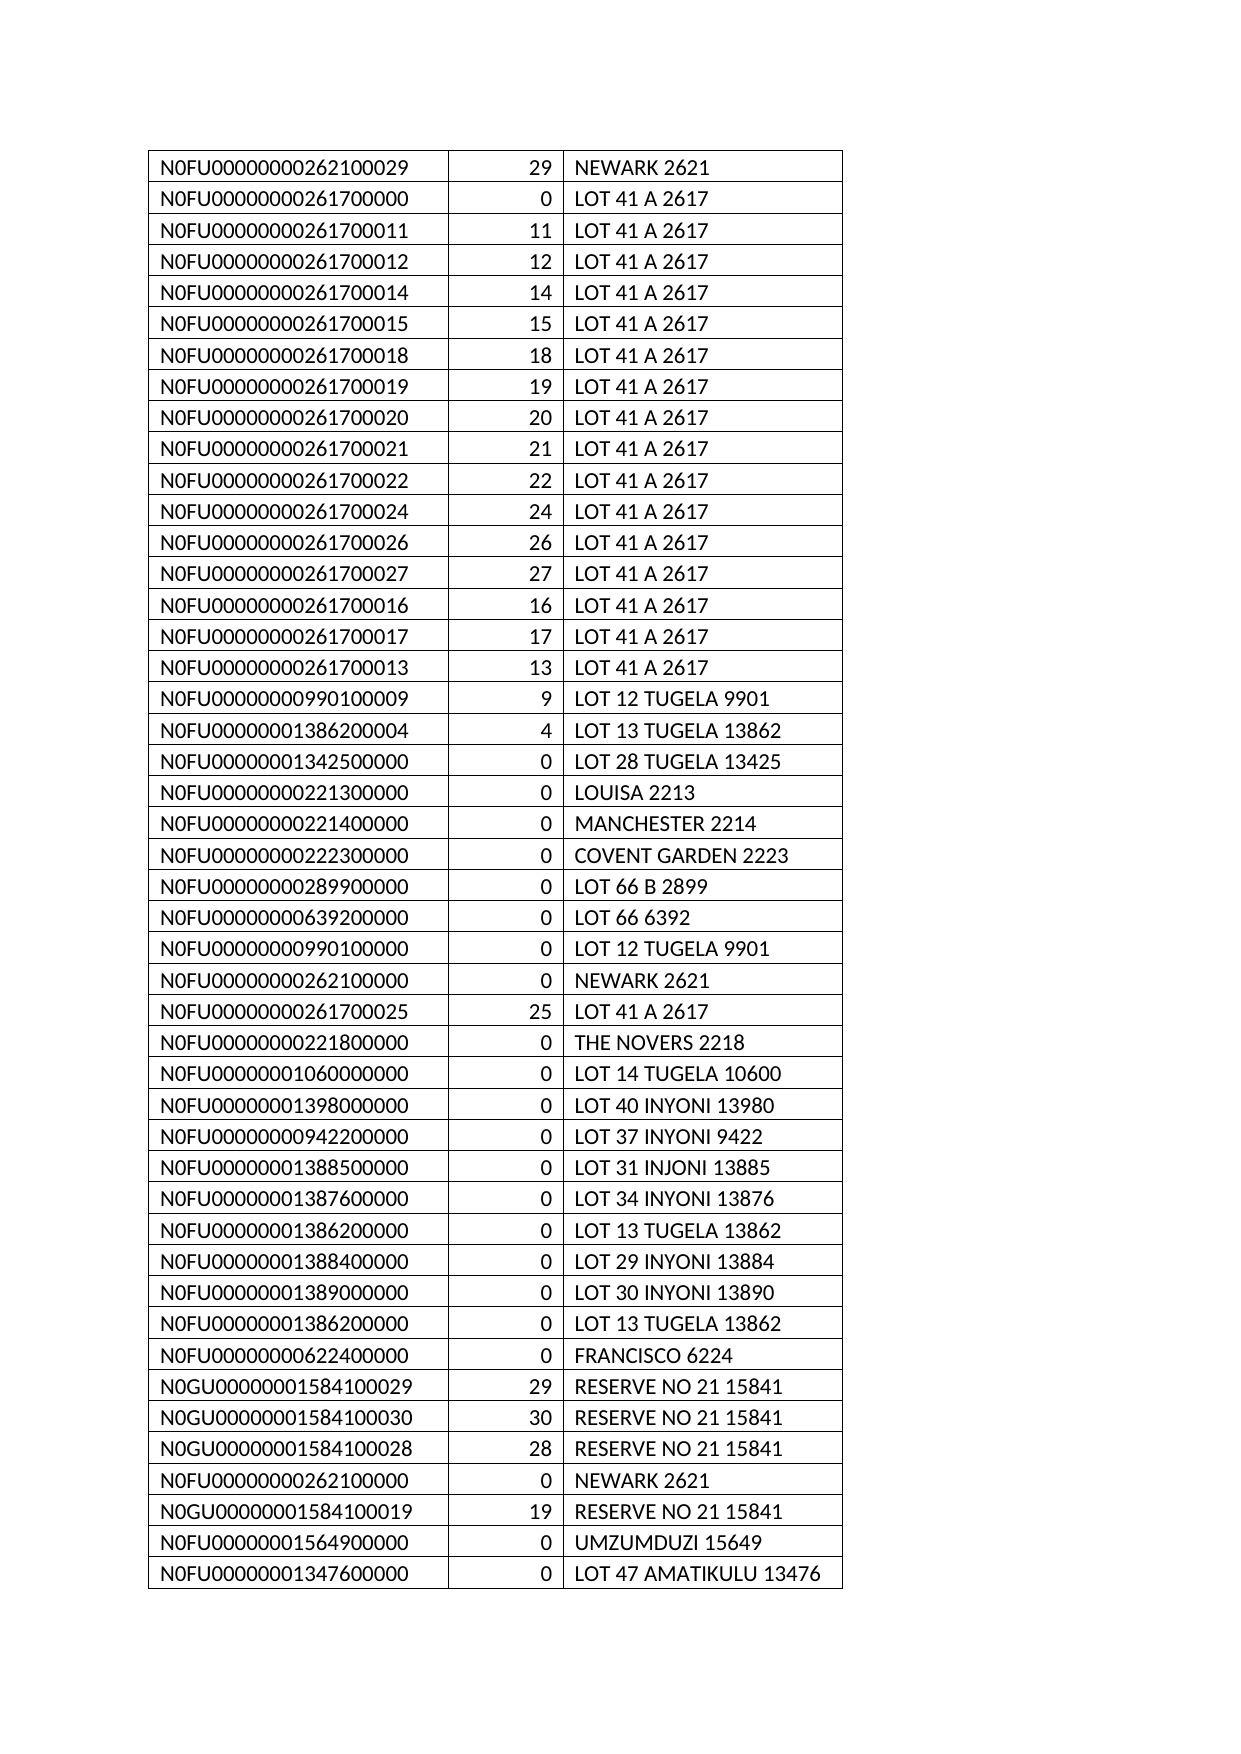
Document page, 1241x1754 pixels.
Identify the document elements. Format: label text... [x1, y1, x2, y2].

table_cell N0FU00000001347600000 [149, 1557, 448, 1587]
table_cell N0FU00000000261700012 [149, 245, 448, 275]
table_cell 20 [449, 401, 563, 431]
table_cell 14 [449, 276, 563, 306]
table_cell 21 [449, 432, 563, 462]
table_cell 0 [449, 1120, 563, 1150]
table_cell THE NOVERS 2218 [564, 1026, 842, 1056]
table_cell N0FU00000001564900000 [149, 1526, 448, 1556]
table_cell N0FU00000000261700025 [149, 995, 448, 1025]
table_cell NEWARK 2621 [564, 1464, 842, 1494]
table_cell N0FU00000000221800000 [149, 1026, 448, 1056]
table_cell LOT 41 A 2617 [564, 495, 842, 525]
table_cell LOT 41 A 2617 [564, 464, 842, 494]
table_cell 17 [449, 620, 563, 650]
table_cell LOT 14 TUGELA 10600 [564, 1057, 842, 1087]
table_cell LOT 13 TUGELA 13862 [564, 714, 842, 744]
table_cell NEWARK 2621 [564, 151, 842, 181]
table_cell 0 [449, 1182, 563, 1212]
table_cell 9 [449, 682, 563, 712]
table_cell N0FU00000000261700011 [149, 214, 448, 244]
table_cell RESERVE NO 21 15841 [564, 1401, 842, 1431]
table_cell 16 [449, 589, 563, 619]
table_cell LOT 12 TUGELA 9901 [564, 682, 842, 712]
table_cell COVENT GARDEN 2223 [564, 839, 842, 869]
table_cell 4 [449, 714, 563, 744]
table_cell N0GU00000001584100019 [149, 1495, 448, 1525]
table_cell N0FU00000001387600000 [149, 1182, 448, 1212]
table_cell 29 [449, 1370, 563, 1400]
table_cell MANCHESTER 2214 [564, 807, 842, 837]
table_cell N0FU00000000261700019 [149, 370, 448, 400]
table_cell LOT 41 A 2617 [564, 370, 842, 400]
table_cell N0FU00000000639200000 [149, 901, 448, 931]
table_cell N0FU00000000261700017 [149, 620, 448, 650]
table_cell LOT 41 A 2617 [564, 620, 842, 650]
table_cell 22 [449, 464, 563, 494]
table_cell 0 [449, 745, 563, 775]
table_cell LOT 31 INJONI 13885 [564, 1151, 842, 1181]
table_cell 0 [449, 839, 563, 869]
table_cell RESERVE NO 21 15841 [564, 1370, 842, 1400]
table_cell LOT 41 A 2617 [564, 432, 842, 462]
table_cell N0FU00000000222300000 [149, 839, 448, 869]
table_cell 30 [449, 1401, 563, 1431]
table_cell N0FU00000000261700015 [149, 307, 448, 337]
table_cell 24 [449, 495, 563, 525]
table_cell 0 [449, 807, 563, 837]
table_cell 0 [449, 1151, 563, 1181]
table_cell 25 [449, 995, 563, 1025]
table_cell FRANCISCO 6224 [564, 1339, 842, 1369]
table_cell N0FU00000000261700024 [149, 495, 448, 525]
table_cell N0FU00000000990100000 [149, 932, 448, 962]
table_cell LOT 34 INYONI 13876 [564, 1182, 842, 1212]
table_cell LOT 13 TUGELA 13862 [564, 1307, 842, 1337]
table_cell N0FU00000000261700014 [149, 276, 448, 306]
table_cell N0FU00000000262100000 [149, 964, 448, 994]
table_cell UMZUMDUZI 15649 [564, 1526, 842, 1556]
table_cell N0FU00000000261700020 [149, 401, 448, 431]
table_cell LOT 41 A 2617 [564, 339, 842, 369]
table_cell N0FU00000001388400000 [149, 1245, 448, 1275]
table_cell LOT 41 A 2617 [564, 589, 842, 619]
table_cell 15 [449, 307, 563, 337]
table_cell N0FU00000001398000000 [149, 1089, 448, 1119]
table_cell N0FU00000000261700013 [149, 651, 448, 681]
table_cell N0FU00000001386200000 [149, 1307, 448, 1337]
table_cell LOT 66 B 2899 [564, 870, 842, 900]
table_cell 18 [449, 339, 563, 369]
table_cell N0FU00000000262100000 [149, 1464, 448, 1494]
table_cell 0 [449, 1026, 563, 1056]
table_cell N0FU00000000622400000 [149, 1339, 448, 1369]
table_cell N0FU00000001060000000 [149, 1057, 448, 1087]
table_cell LOT 41 A 2617 [564, 245, 842, 275]
table_cell LOT 66 6392 [564, 901, 842, 931]
table_cell 0 [449, 870, 563, 900]
table_cell RESERVE NO 21 15841 [564, 1432, 842, 1462]
table_cell LOT 41 A 2617 [564, 307, 842, 337]
table_cell LOT 41 A 2617 [564, 557, 842, 587]
table_cell N0FU00000000261700018 [149, 339, 448, 369]
table_cell LOUISA 2213 [564, 776, 842, 806]
table_cell 0 [449, 1245, 563, 1275]
table_cell LOT 12 TUGELA 9901 [564, 932, 842, 962]
table_cell LOT 13 TUGELA 13862 [564, 1214, 842, 1244]
table_cell N0FU00000001388500000 [149, 1151, 448, 1181]
table_cell N0FU00000000942200000 [149, 1120, 448, 1150]
table_cell N0FU00000000221400000 [149, 807, 448, 837]
table_cell LOT 37 INYONI 9422 [564, 1120, 842, 1150]
table_cell 0 [449, 1307, 563, 1337]
table_cell LOT 28 TUGELA 13425 [564, 745, 842, 775]
table_cell LOT 41 A 2617 [564, 276, 842, 306]
table_cell N0FU00000000261700022 [149, 464, 448, 494]
table_cell LOT 47 AMATIKULU 13476 [564, 1557, 842, 1587]
table_cell N0FU00000001342500000 [149, 745, 448, 775]
table_cell N0FU00000000261700016 [149, 589, 448, 619]
table_cell 0 [449, 1276, 563, 1306]
table_cell 0 [449, 776, 563, 806]
table_cell N0GU00000001584100029 [149, 1370, 448, 1400]
table_cell LOT 41 A 2617 [564, 526, 842, 556]
table_cell 0 [449, 1526, 563, 1556]
table_cell 27 [449, 557, 563, 587]
table_cell LOT 40 INYONI 13980 [564, 1089, 842, 1119]
table_cell 28 [449, 1432, 563, 1462]
table_cell LOT 41 A 2617 [564, 182, 842, 212]
table_cell N0FU00000000261700027 [149, 557, 448, 587]
table_cell 0 [449, 1057, 563, 1087]
table_cell N0FU00000001386200004 [149, 714, 448, 744]
table_cell N0FU00000000289900000 [149, 870, 448, 900]
table_cell 0 [449, 964, 563, 994]
table_cell NEWARK 2621 [564, 964, 842, 994]
table_cell 0 [449, 1464, 563, 1494]
table_cell 26 [449, 526, 563, 556]
table_cell 0 [449, 901, 563, 931]
table_cell N0FU00000000221300000 [149, 776, 448, 806]
table_cell 12 [449, 245, 563, 275]
table_cell N0FU00000001386200000 [149, 1214, 448, 1244]
table_cell N0FU00000000261700021 [149, 432, 448, 462]
table_cell 29 [449, 151, 563, 181]
table_cell LOT 41 A 2617 [564, 214, 842, 244]
table_cell 0 [449, 1557, 563, 1587]
table_cell N0GU00000001584100028 [149, 1432, 448, 1462]
table_cell LOT 30 INYONI 13890 [564, 1276, 842, 1306]
table_cell 11 [449, 214, 563, 244]
table_cell LOT 41 A 2617 [564, 401, 842, 431]
table_cell 19 [449, 370, 563, 400]
table_cell N0FU00000001389000000 [149, 1276, 448, 1306]
table_cell LOT 41 A 2617 [564, 651, 842, 681]
table_cell 19 [449, 1495, 563, 1525]
table_cell N0FU00000000261700026 [149, 526, 448, 556]
table_cell 0 [449, 182, 563, 212]
table_cell 0 [449, 1089, 563, 1119]
table_cell LOT 41 A 2617 [564, 995, 842, 1025]
table_cell 0 [449, 1339, 563, 1369]
table_cell 0 [449, 932, 563, 962]
table_cell 13 [449, 651, 563, 681]
table_cell RESERVE NO 21 15841 [564, 1495, 842, 1525]
table_cell N0FU00000000261700000 [149, 182, 448, 212]
table_cell N0GU00000001584100030 [149, 1401, 448, 1431]
table_cell N0FU00000000262100029 [149, 151, 448, 181]
table_cell LOT 29 INYONI 13884 [564, 1245, 842, 1275]
table_cell 0 [449, 1214, 563, 1244]
table_cell N0FU00000000990100009 [149, 682, 448, 712]
